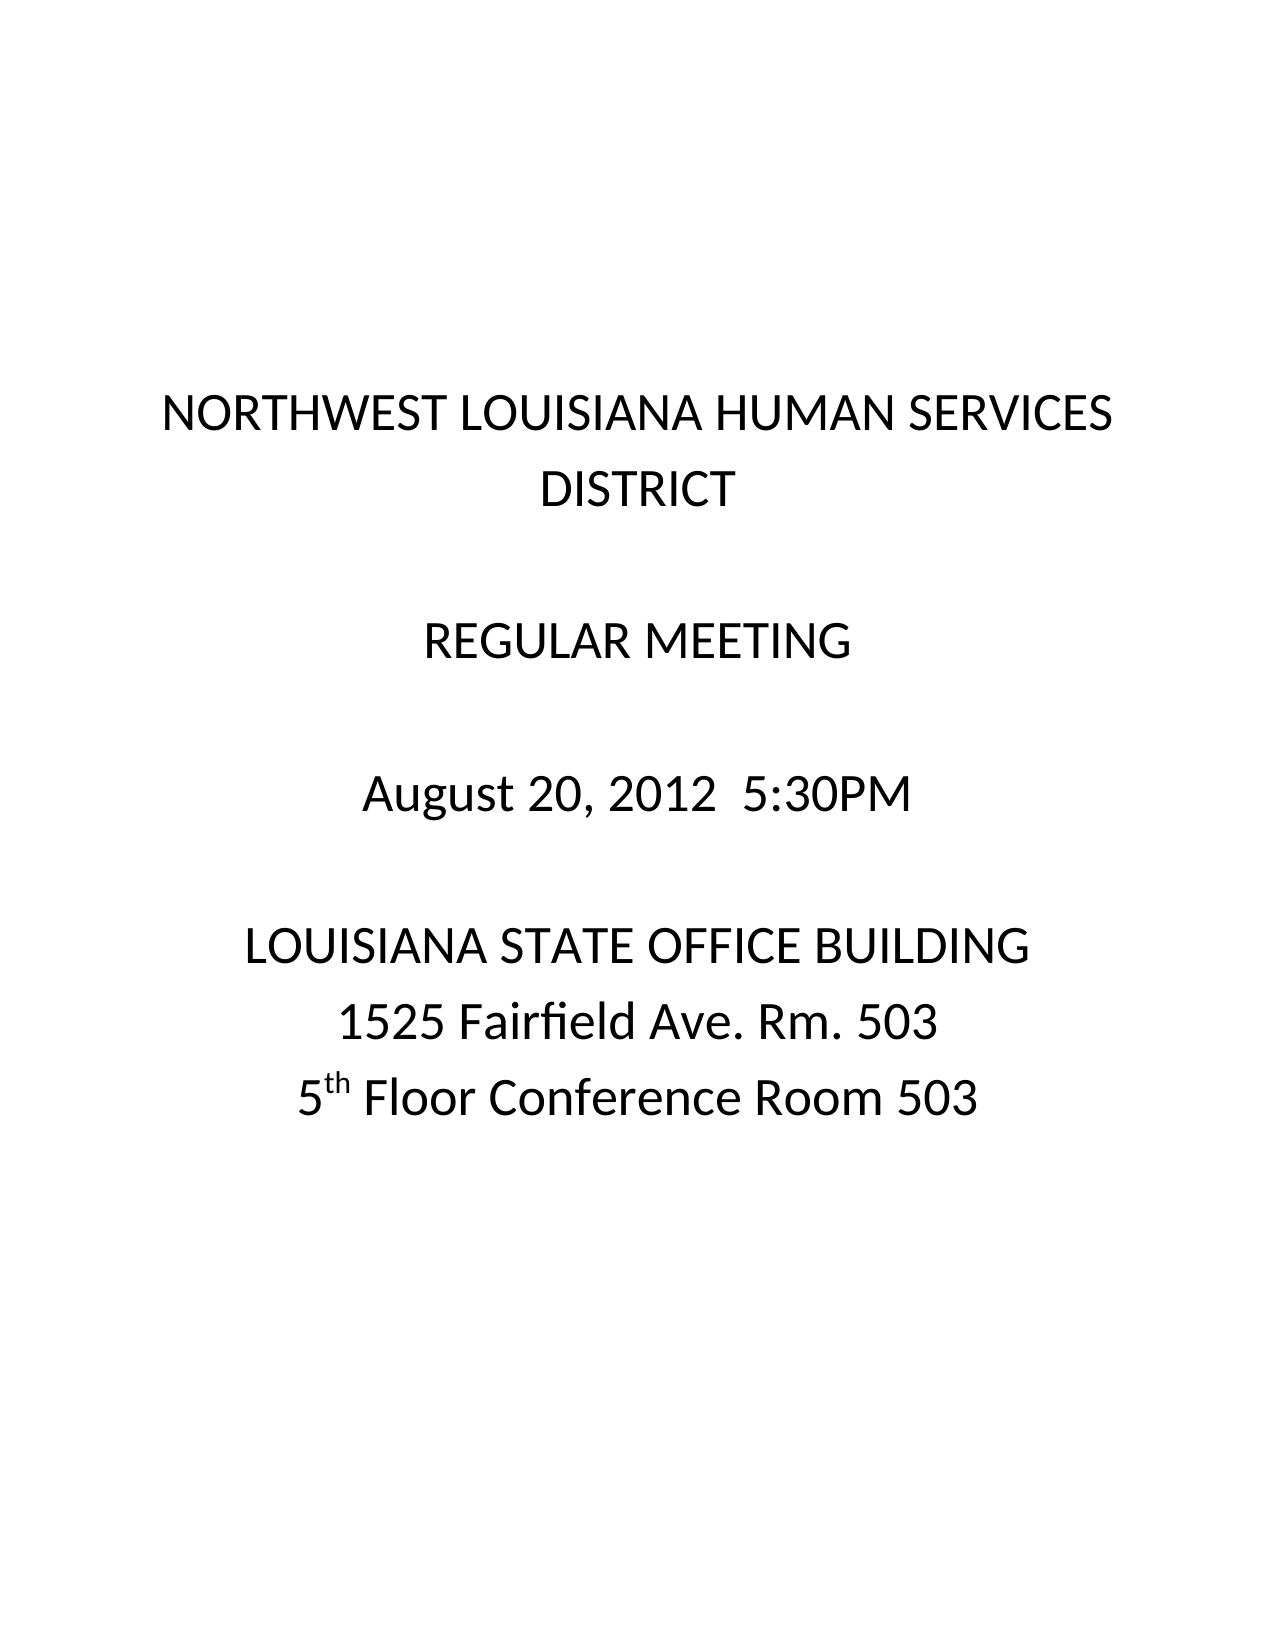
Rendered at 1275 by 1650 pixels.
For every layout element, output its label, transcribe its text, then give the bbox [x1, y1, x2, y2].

text 5th Floor Conference Room 503 [150, 1062, 1125, 1129]
text REGULAR MEETING [150, 606, 1125, 672]
text NORTHWEST LOUISIANA HUMAN SERVICES DISTRICT [150, 378, 1125, 520]
text LOUISIANA STATE OFFICE BUILDING [150, 910, 1125, 977]
text 1525 Fairfield Ave. Rm. 503 [150, 986, 1125, 1053]
text August 20, 2012 5:30PM [150, 758, 1125, 824]
